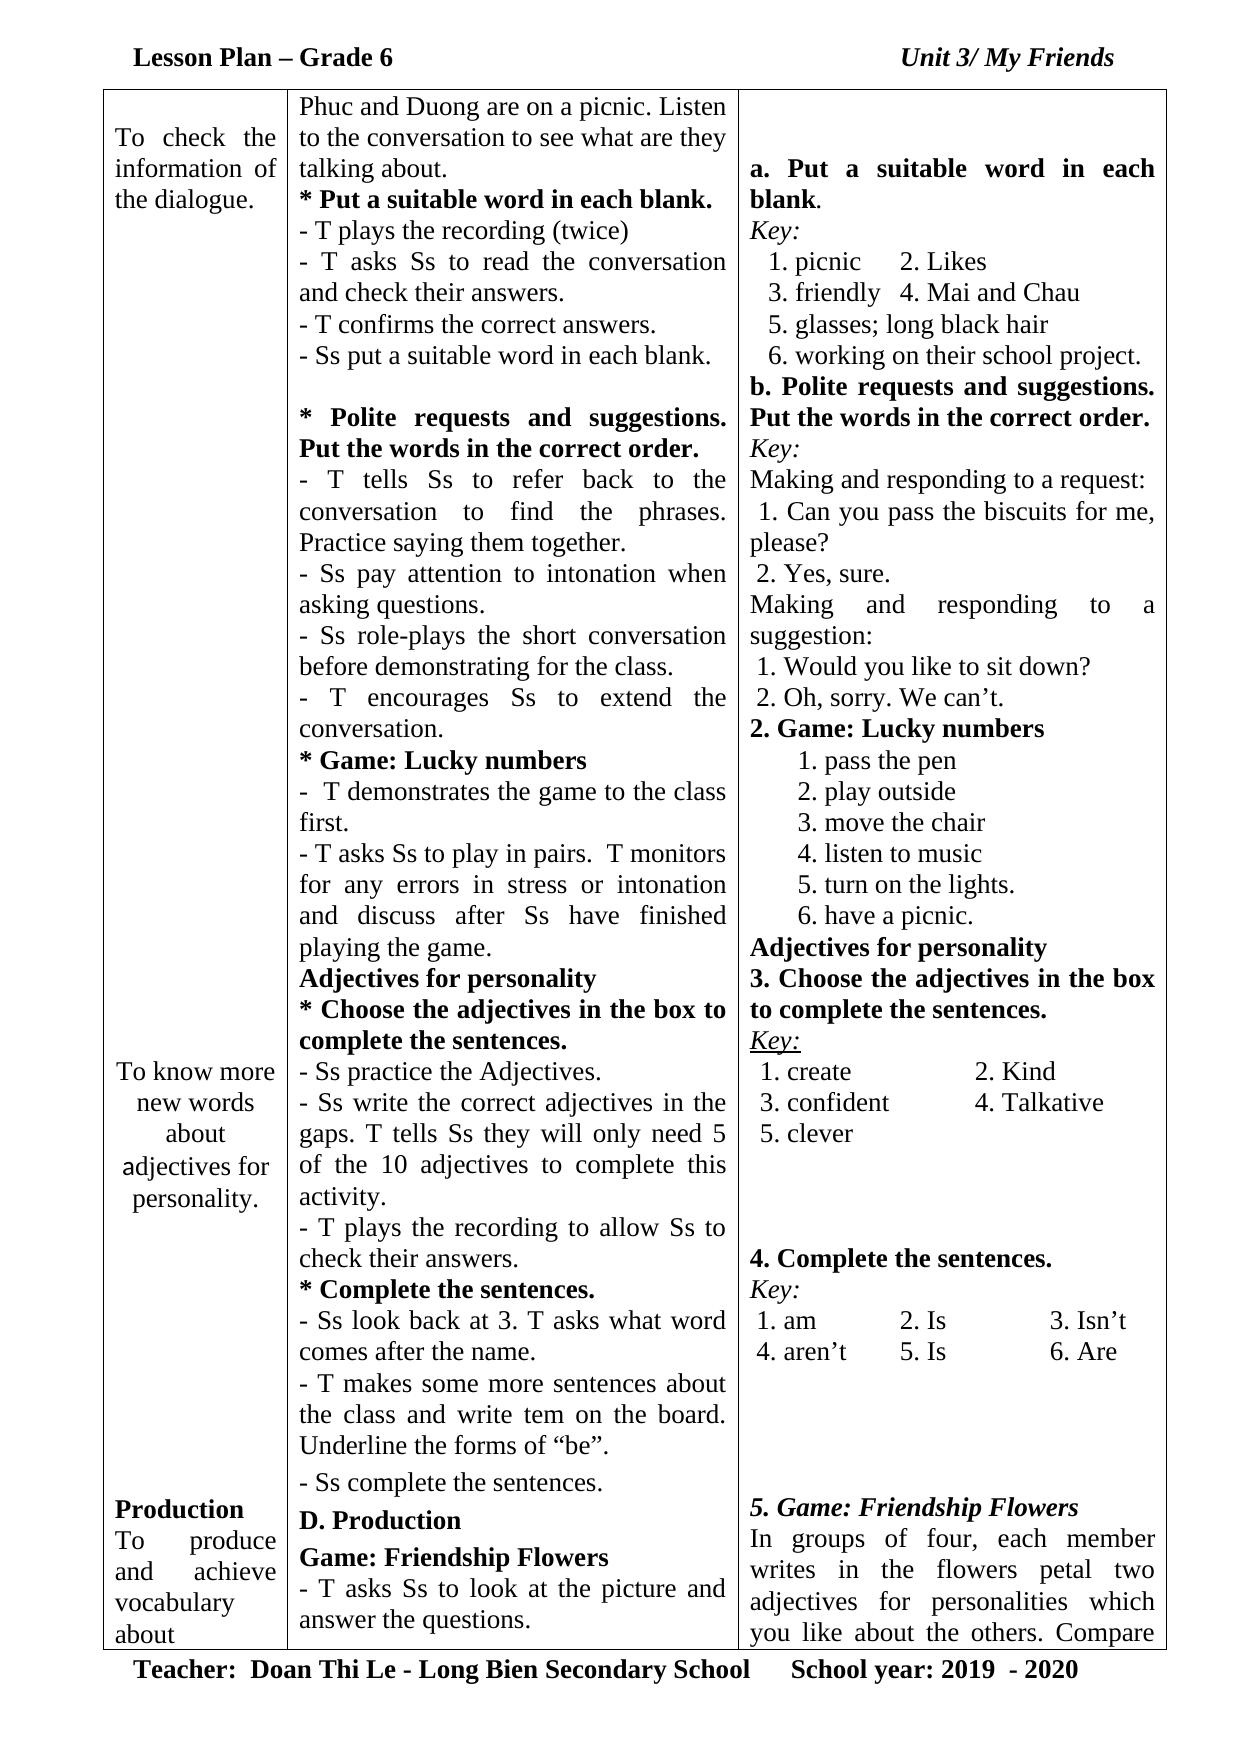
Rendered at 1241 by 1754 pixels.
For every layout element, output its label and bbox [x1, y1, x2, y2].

table_cell [104, 90, 287, 1649]
table_cell [288, 90, 738, 1649]
table_cell [739, 90, 1166, 1649]
